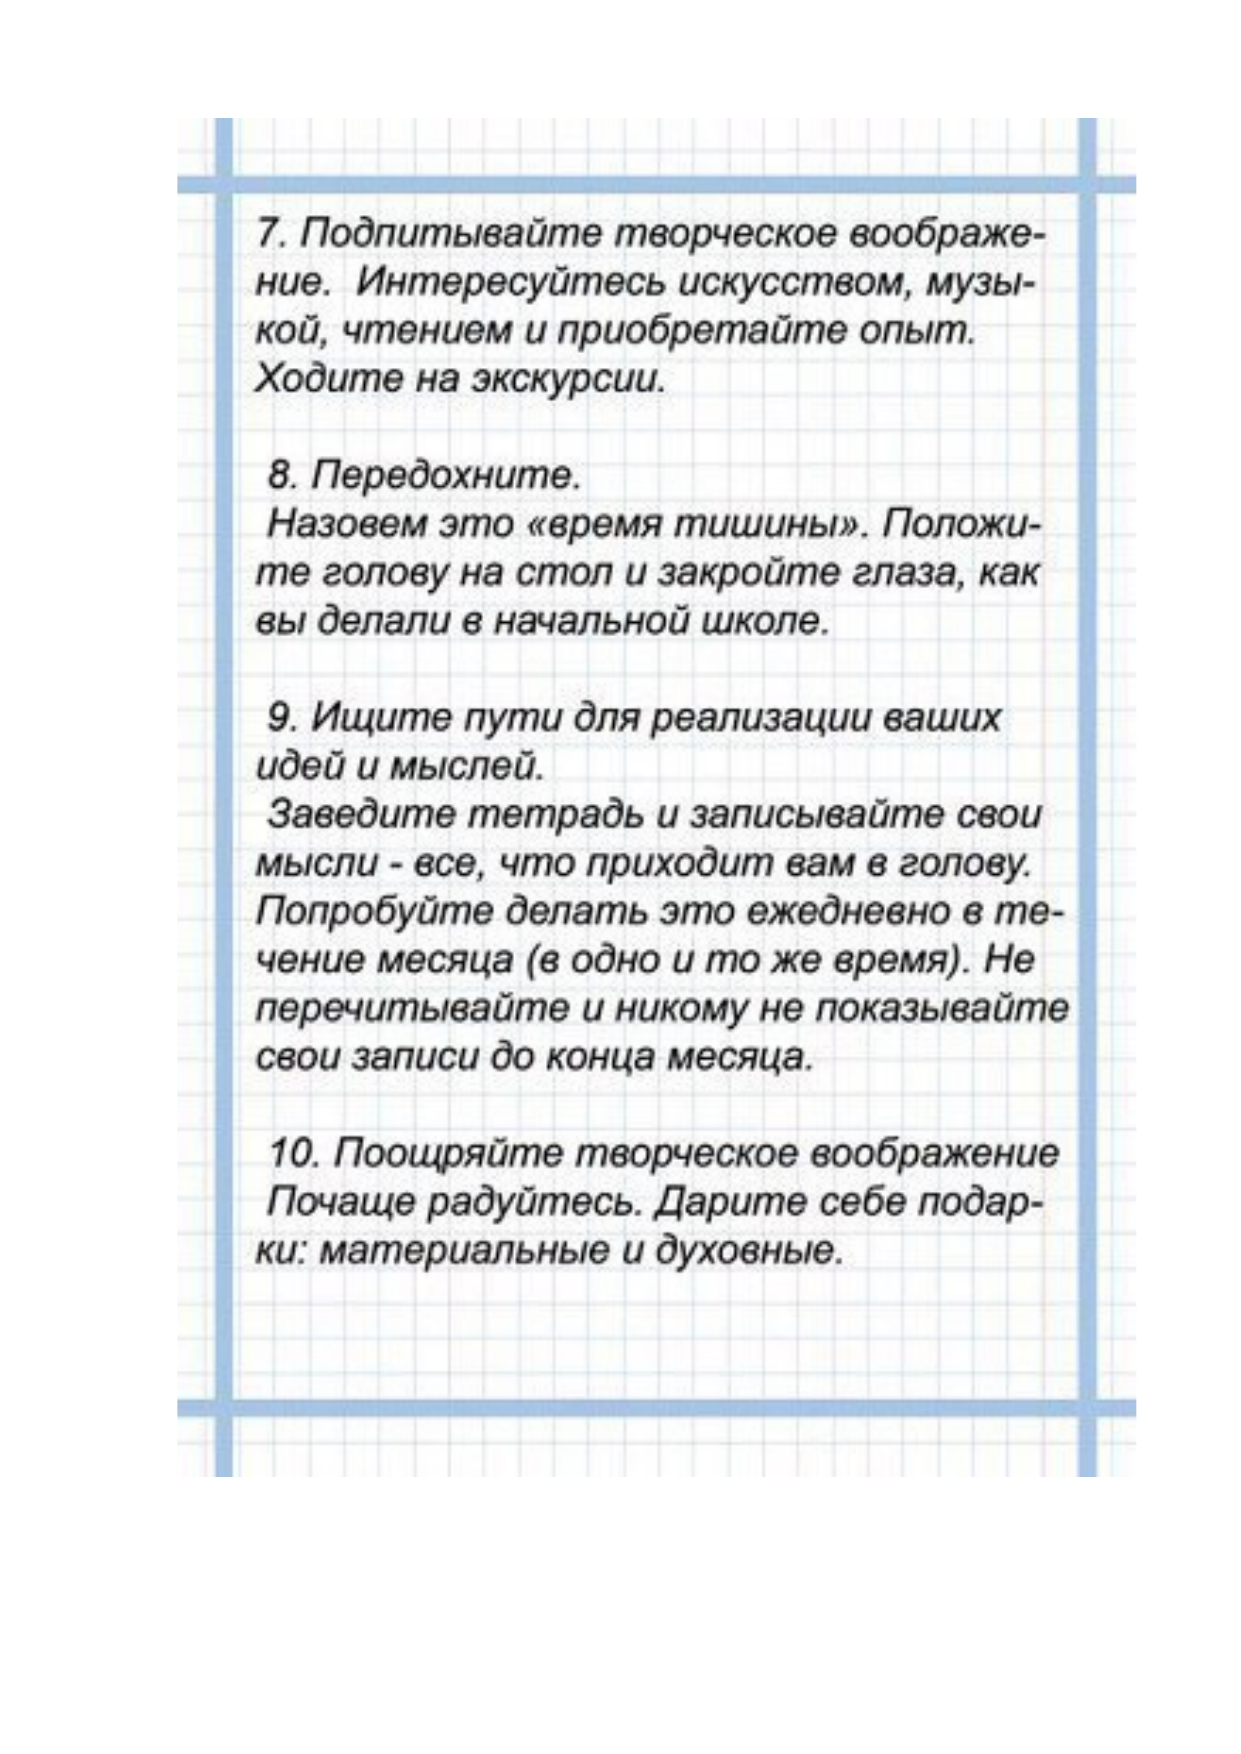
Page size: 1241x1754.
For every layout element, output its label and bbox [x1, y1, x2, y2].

picture [177, 118, 1137, 1477]
